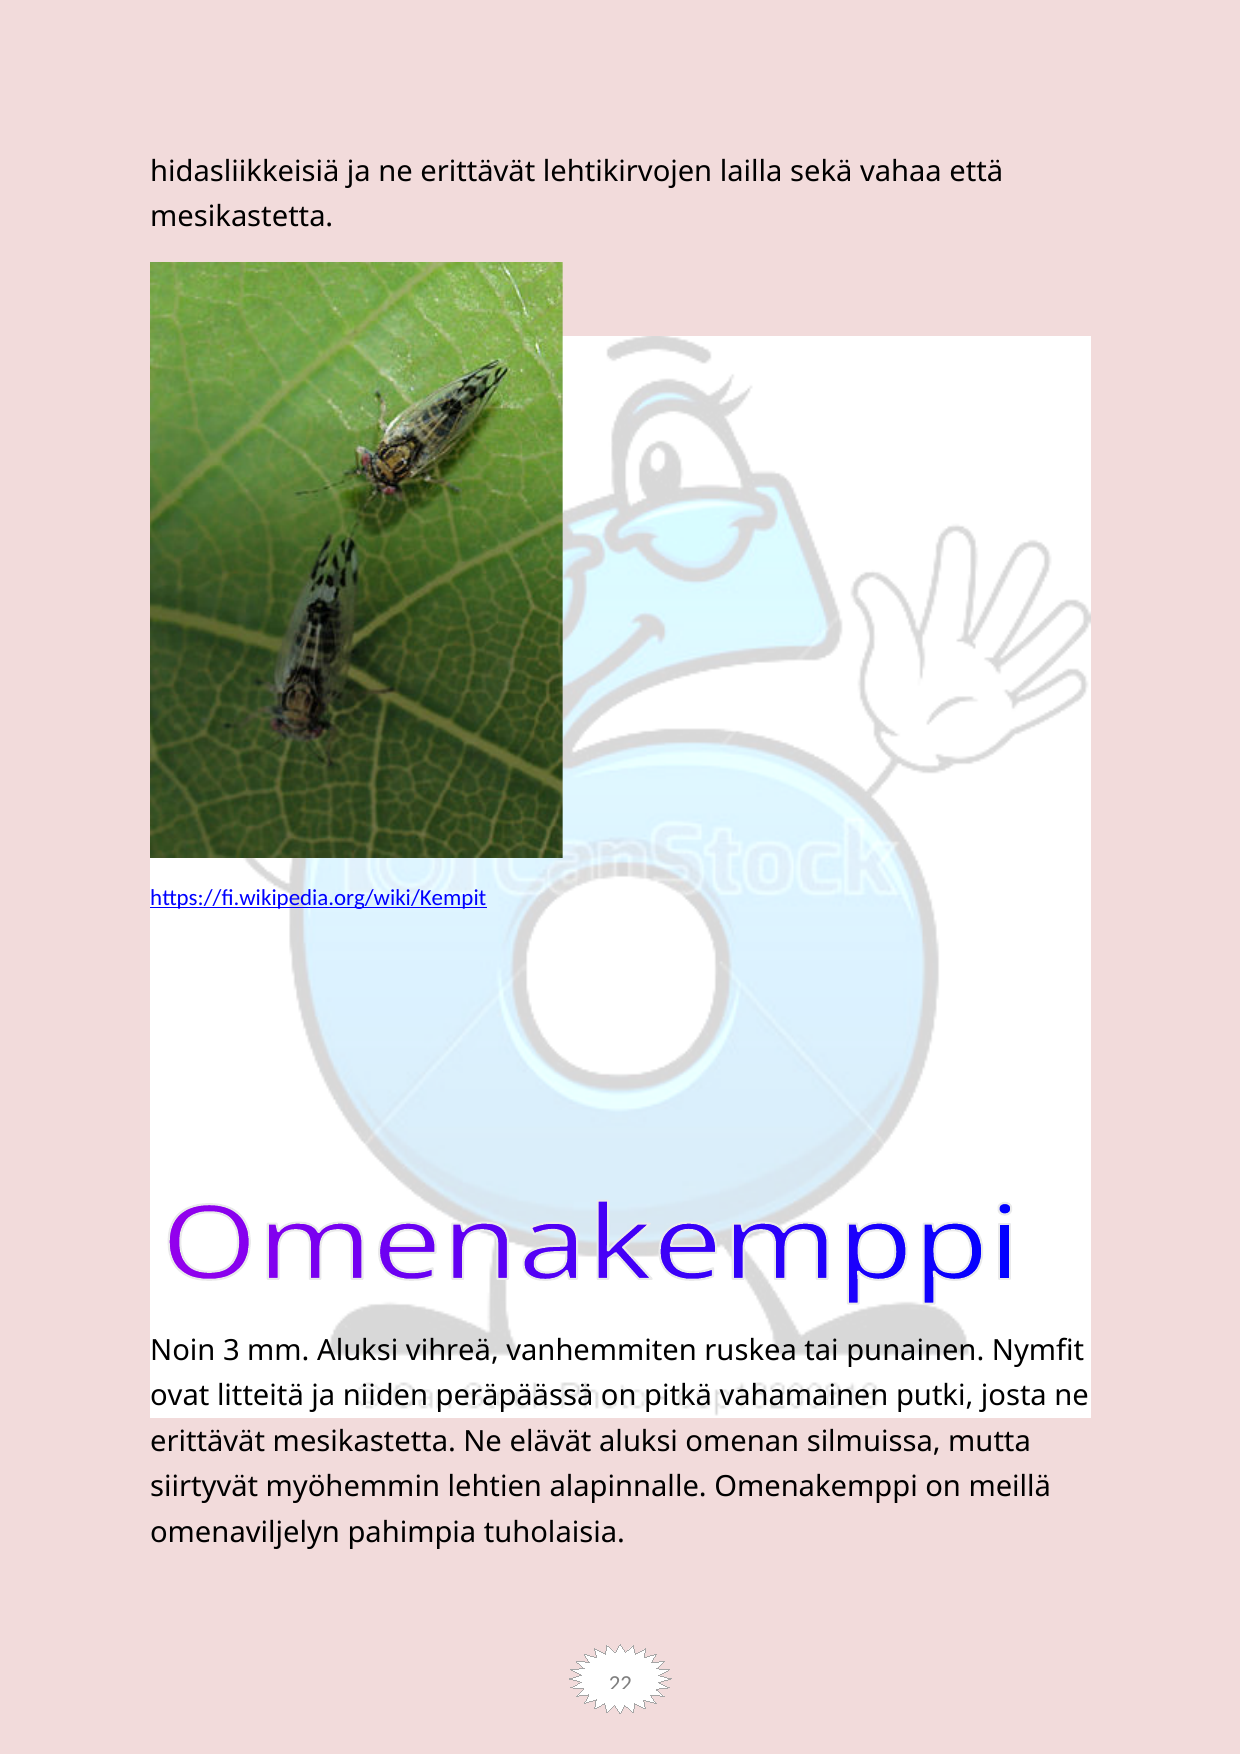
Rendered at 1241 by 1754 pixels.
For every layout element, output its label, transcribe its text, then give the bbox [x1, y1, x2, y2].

text Noin 3 mm. Aluksi vihreä, vanhemmiten ruskea tai punainen. Nymfit ovat litteitä ja niiden peräpäässä on pitkä vahamainen putki, josta ne erittävät mesikastetta. Ne elävät aluksi omenan silmuissa, mutta siirtyvät myöhemmin lehtien alapinnalle. Omenakemppi on meillä omenaviljelyn pahimpia tuholaisia. [150, 1329, 1090, 1551]
picture [150, 262, 563, 858]
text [150, 150, 1090, 235]
text https://fi.wikipedia.org/wiki/Kempit [150, 883, 1090, 911]
